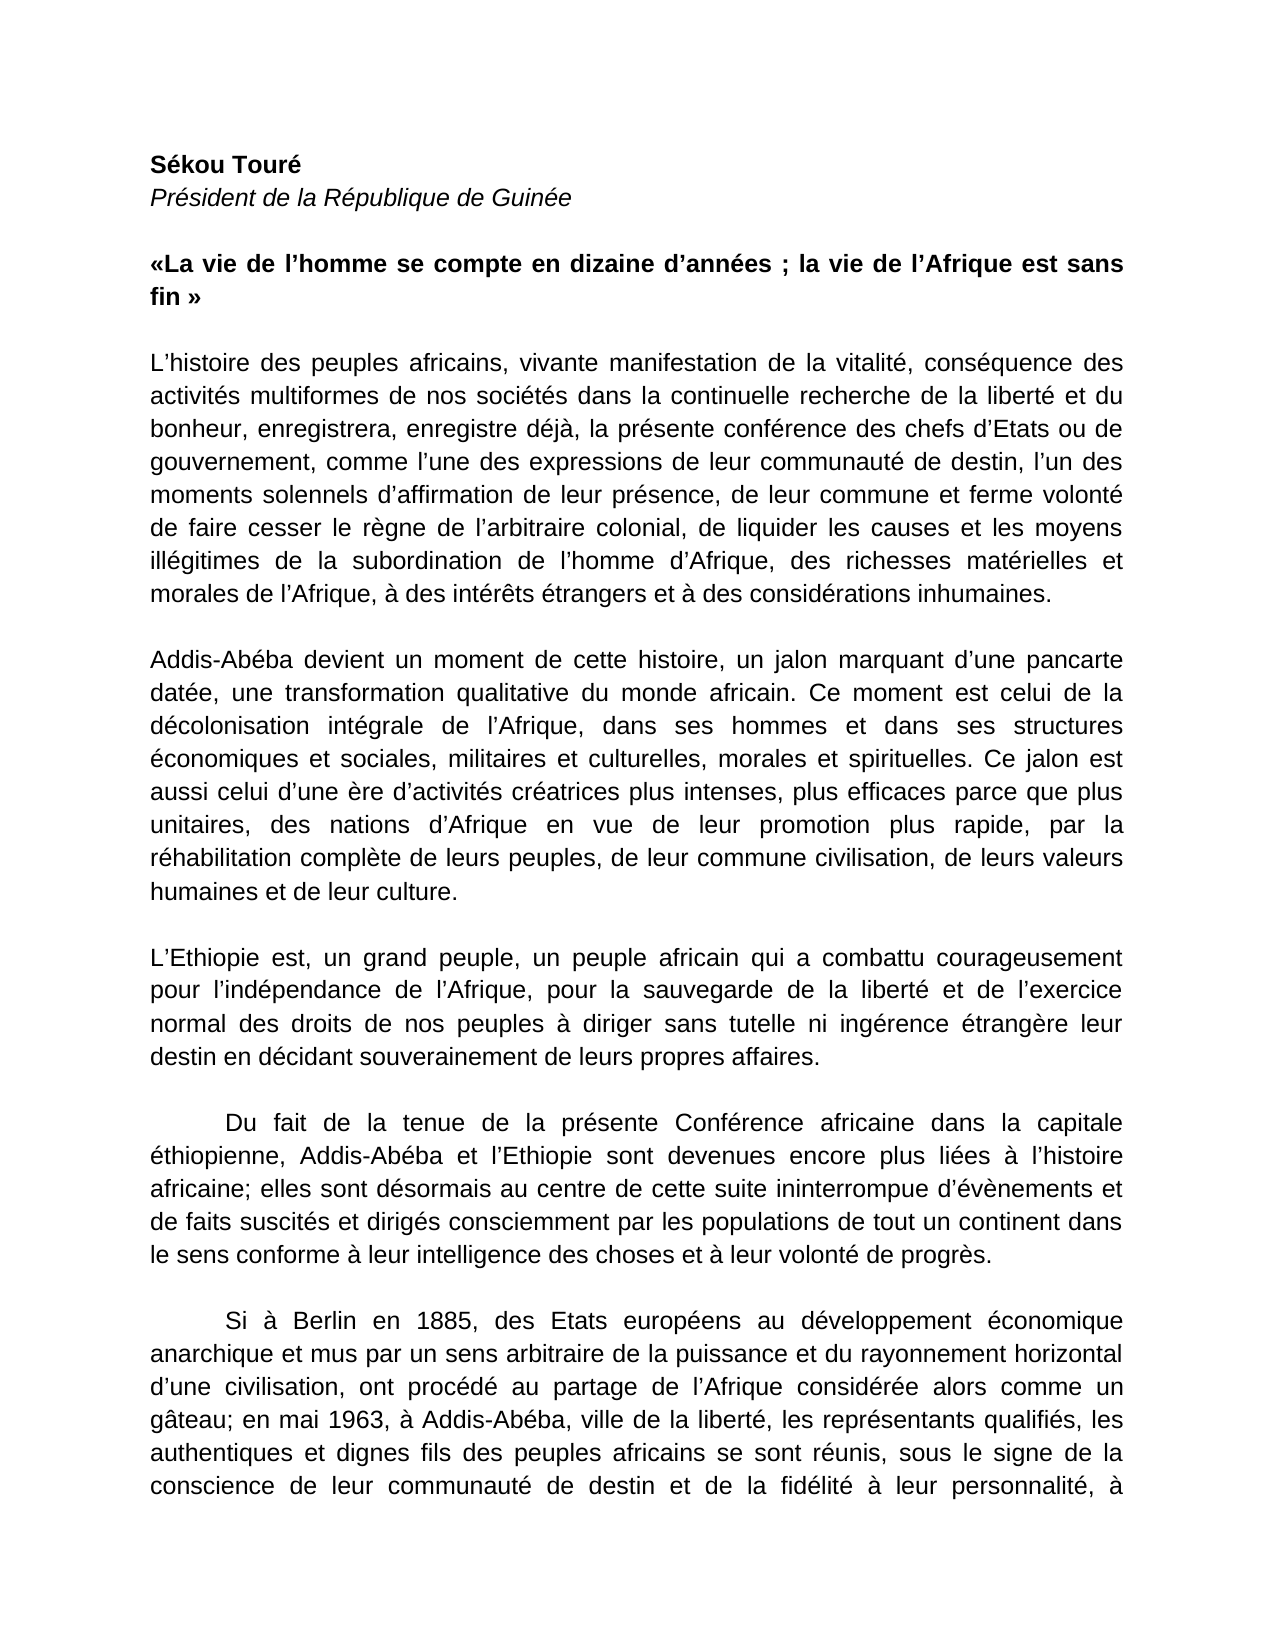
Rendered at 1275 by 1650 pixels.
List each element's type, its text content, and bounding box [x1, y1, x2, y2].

text Président de la République de Guinée [150, 183, 1125, 212]
text Sékou Touré [150, 150, 1125, 179]
text Du fait de la tenue de la présente Conférence africaine dans la capitale éthiopienne, Addis-Abéba et l’Ethiopie sont devenues encore plus liées à l’histoire africaine; elles sont désormais au centre de cette suite ininterrompue d’évènements et de faits suscités et dirigés consciemment par les populations de tout un continent dans le sens conforme à leur intelligence des choses et à leur volonté de progrès. [150, 1108, 1125, 1268]
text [150, 1306, 1125, 1499]
text L’Ethiopie est, un grand peuple, un peuple africain qui a combattu courageusement pour l’indépendance de l’Afrique, pour la sauvegarde de la liberté et de l’exercice normal des droits de nos peuples à diriger sans tutelle ni ingérence étrangère leur destin en décidant souverainement de leurs propres affaires. [150, 942, 1125, 1070]
text L’histoire des peuples africains, vivante manifestation de la vitalité, conséquence des activités multiformes de nos sociétés dans la continuelle recherche de la liberté et du bonheur, enregistrera, enregistre déjà, la présente conférence des chefs d’Etats ou de gouvernement, comme l’une des expressions de leur communauté de destin, l’un des moments solennels d’affirmation de leur présence, de leur commune et ferme volonté de faire cesser le règne de l’arbitraire colonial, de liquider les causes et les moyens illégitimes de la subordination de l’homme d’Afrique, des richesses matérielles et morales de l’Afrique, à des intérêts étrangers et à des considérations inhumaines. [150, 348, 1125, 608]
text «La vie de l’homme se compte en dizaine d’années ; la vie de l’Afrique est sans fin » [150, 249, 1125, 311]
text Addis-Abéba devient un moment de cette histoire, un jalon marquant d’une pancarte datée, une transformation qualitative du monde africain. Ce moment est celui de la décolonisation intégrale de l’Afrique, dans ses hommes et dans ses structures économiques et sociales, militaires et culturelles, morales et spirituelles. Ce jalon est aussi celui d’une ère d’activités créatrices plus intenses, plus efficaces parce que plus unitaires, des nations d’Afrique en vue de leur promotion plus rapide, par la réhabilitation complète de leurs peuples, de leur commune civilisation, de leurs valeurs humaines et de leur culture. [150, 645, 1125, 905]
